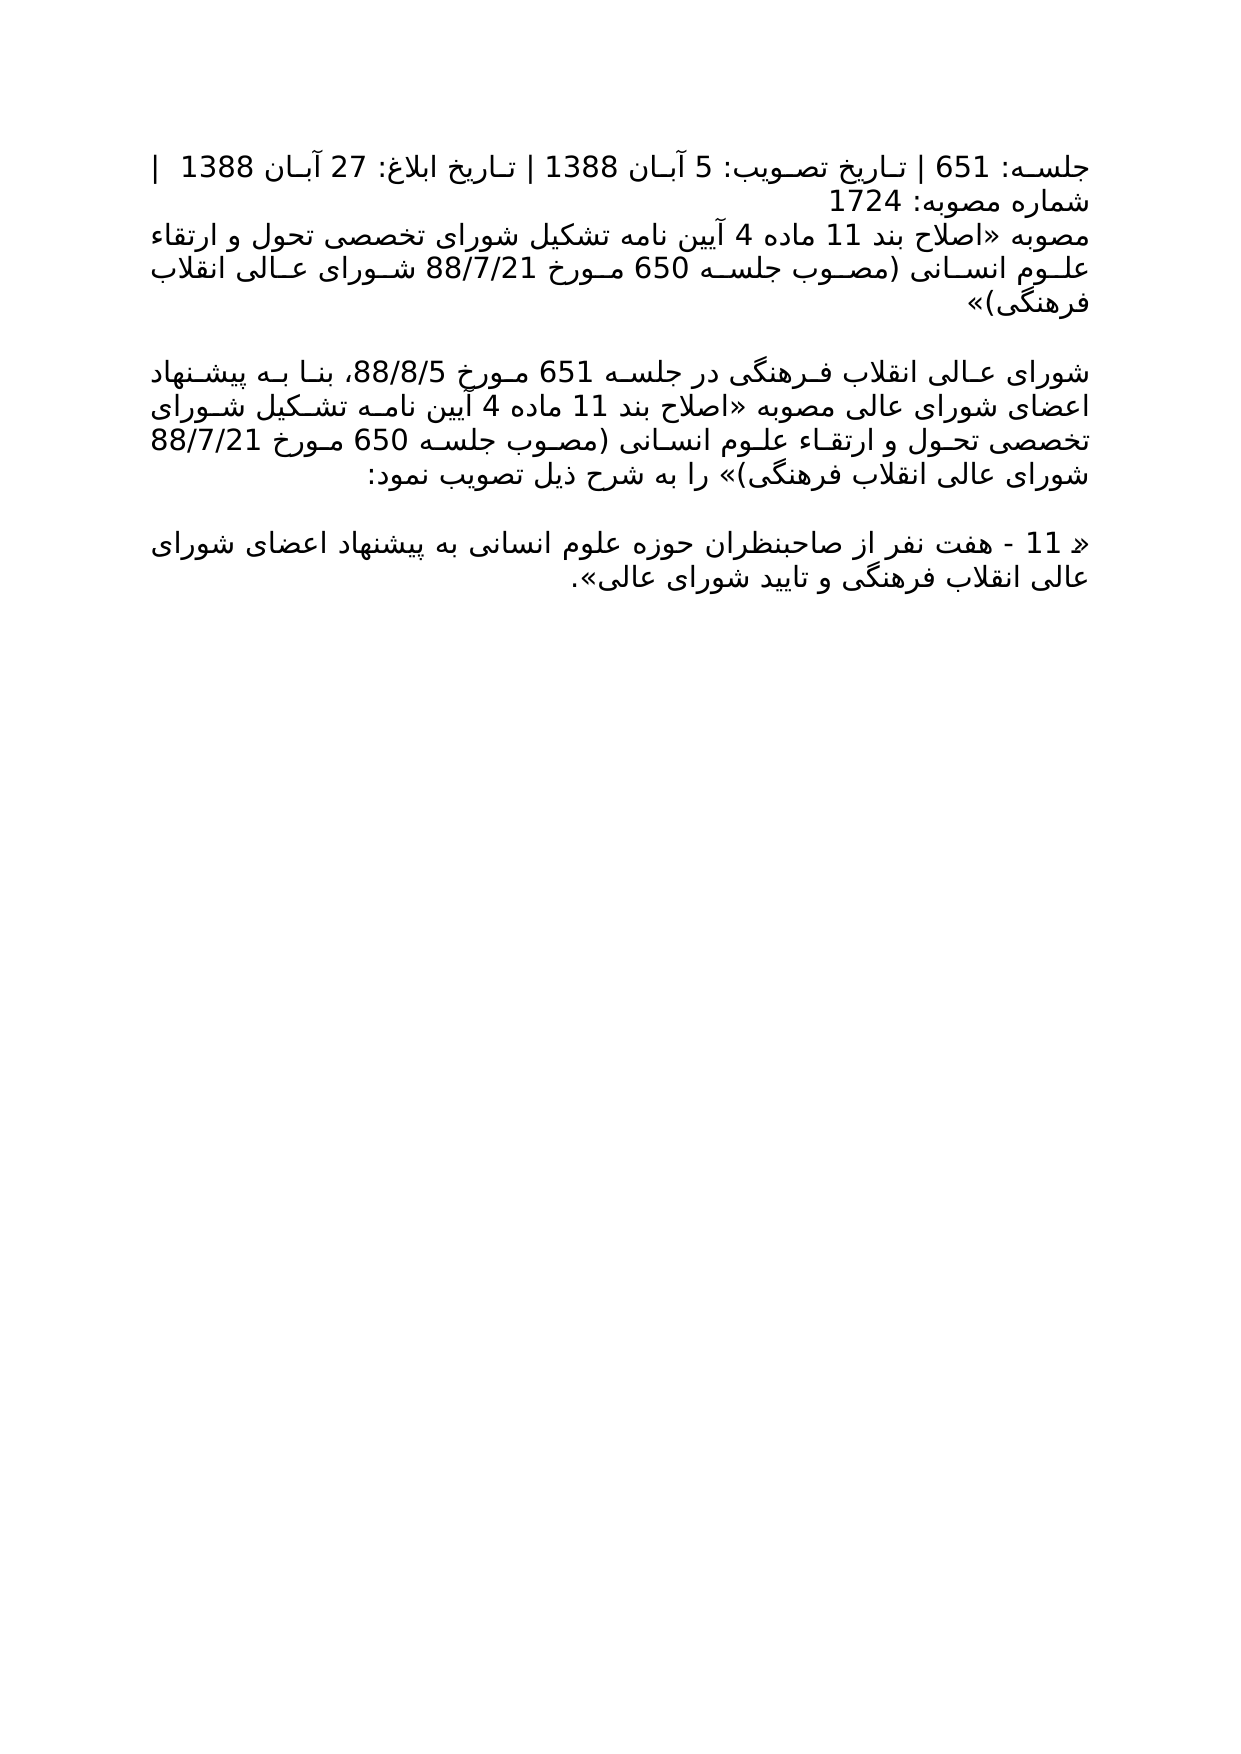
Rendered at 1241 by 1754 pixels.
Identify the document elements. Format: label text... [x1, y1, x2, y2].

text جلسه: 651 | تاریخ تصویب: 5 آبان 1388 | تاریخ ابلاغ: 27 آبان 1388 | شماره مصوبه: 1724 [150, 150, 1090, 218]
text شورای عالی انقلاب فرهنگی در جلسه 651 مورخ 88/8/5، بنا به پیشنهاد اعضای شورای عالی مصوبه «اصلاح بند 11 ماده 4 آیین نامه تشکیل شورای تخصصی تحول و ارتقاء علوم انسانی (مصوب جلسه 650 مورخ 88/7/21 شورای عالی انقلاب فرهنگی)» را به شرح ذیل تصویب نمود: [150, 355, 1090, 491]
text مصوبه «اصلاح بند 11 ماده 4 آیین نامه تشکیل شورای تخصصی تحول و ارتقاء علوم انسانی (مصوب جلسه 650 مورخ 88/7/21 شورای عالی انقلاب فرهنگی)» [150, 218, 1090, 320]
text « 11 - هفت نفر از صاحبنظران حوزه علوم انسانی به پیشنهاد اعضای شورای عالی انقلاب فرهنگی و تایید شورای عالی». [150, 527, 1090, 595]
